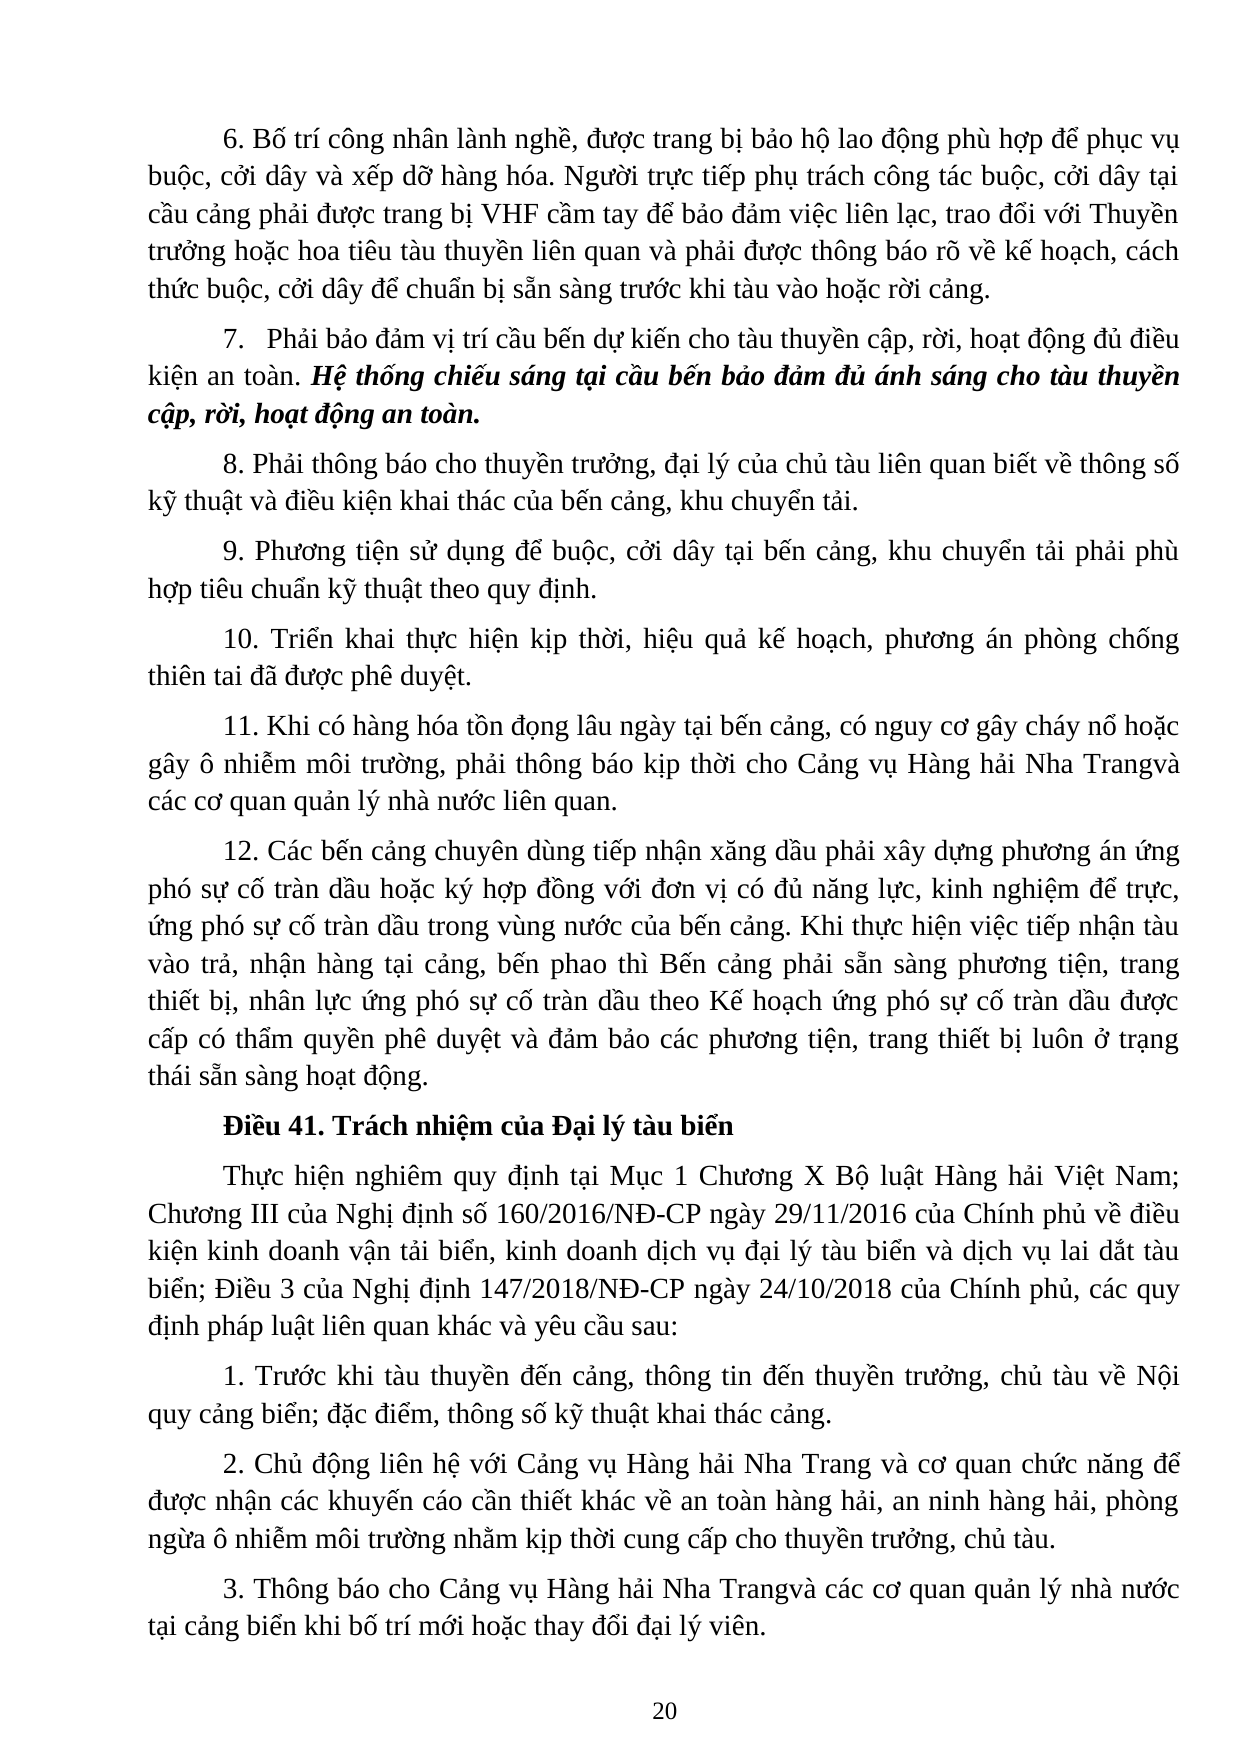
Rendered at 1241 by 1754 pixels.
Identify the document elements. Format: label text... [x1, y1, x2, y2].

text Thực hiện nghiêm quy định tại Mục 1 Chương X Bộ luật Hàng hải Việt Nam; Chương III của Nghị định số 160/2016/NĐ-CP ngày 29/11/2016 của Chính phủ về điều kiện kinh doanh vận tải biển, kinh doanh dịch vụ đại lý tàu biển và dịch vụ lai dắt tàu biển; Điều 3 của Nghị định 147/2018/NĐ-CP ngày 24/10/2018 của Chính phủ, các quy định pháp luật liên quan khác và yêu cầu sau: [148, 1156, 1181, 1343]
text 8. Phải thông báo cho thuyền trưởng, đại lý của chủ tàu liên quan biết về thông số kỹ thuật và điều kiện khai thác của bến cảng, khu chuyển tải. [148, 443, 1181, 518]
text 11. Khi có hàng hóa tồn đọng lâu ngày tại bến cảng, có nguy cơ gây cháy nổ hoặc gây ô nhiễm môi trường, phải thông báo kịp thời cho Cảng vụ Hàng hải Nha Trangvà các cơ quan quản lý nhà nước liên quan. [148, 706, 1181, 818]
text Điều 41. Trách nhiệm của Đại lý tàu biển [148, 1106, 1181, 1143]
text 2. Chủ động liên hệ với Cảng vụ Hàng hải Nha Trang và cơ quan chức năng để được nhận các khuyến cáo cần thiết khác về an toàn hàng hải, an ninh hàng hải, phòng ngừa ô nhiễm môi trường nhằm kịp thời cung cấp cho thuyền trưởng, chủ tàu. [148, 1443, 1181, 1556]
text 6. Bố trí công nhân lành nghề, được trang bị bảo hộ lao động phù hợp để phục vụ buộc, cởi dây và xếp dỡ hàng hóa. Người trực tiếp phụ trách công tác buộc, cởi dây tại cầu cảng phải được trang bị VHF cầm tay để bảo đảm việc liên lạc, trao đổi với Thuyền trưởng hoặc hoa tiêu tàu thuyền liên quan và phải được thông báo rõ về kế hoạch, cách thức buộc, cởi dây để chuẩn bị sẵn sàng trước khi tàu vào hoặc rời cảng. [148, 118, 1181, 306]
text 3. Thông báo cho Cảng vụ Hàng hải Nha Trangvà các cơ quan quản lý nhà nước tại cảng biển khi bố trí mới hoặc thay đổi đại lý viên. [148, 1568, 1181, 1643]
text 12. Các bến cảng chuyên dùng tiếp nhận xăng dầu phải xây dựng phương án ứng phó sự cố tràn dầu hoặc ký hợp đồng với đơn vị có đủ năng lực, kinh nghiệm để trực, ứng phó sự cố tràn dầu trong vùng nước của bến cảng. Khi thực hiện việc tiếp nhận tàu vào trả, nhận hàng tại cảng, bến phao thì Bến cảng phải sẵn sàng phương tiện, trang thiết bị, nhân lực ứng phó sự cố tràn dầu theo Kế hoạch ứng phó sự cố tràn dầu được cấp có thẩm quyền phê duyệt và đảm bảo các phương tiện, trang thiết bị luôn ở trạng thái sẵn sàng hoạt động. [148, 831, 1181, 1093]
text 7. Phải bảo đảm vị trí cầu bến dự kiến cho tàu thuyền cập, rời, hoạt động đủ điều kiện an toàn. Hệ thống chiếu sáng tại cầu bến bảo đảm đủ ánh sáng cho tàu thuyền cập, rời, hoạt động an toàn. [148, 318, 1181, 431]
text 9. Phương tiện sử dụng để buộc, cởi dây tại bến cảng, khu chuyển tải phải phù hợp tiêu chuẩn kỹ thuật theo quy định. [148, 531, 1181, 606]
text 1. Trước khi tàu thuyền đến cảng, thông tin đến thuyền trưởng, chủ tàu về Nội quy cảng biển; đặc điểm, thông số kỹ thuật khai thác cảng. [148, 1356, 1181, 1431]
text 10. Triển khai thực hiện kịp thời, hiệu quả kế hoạch, phương án phòng chống thiên tai đã được phê duyệt. [148, 618, 1181, 693]
